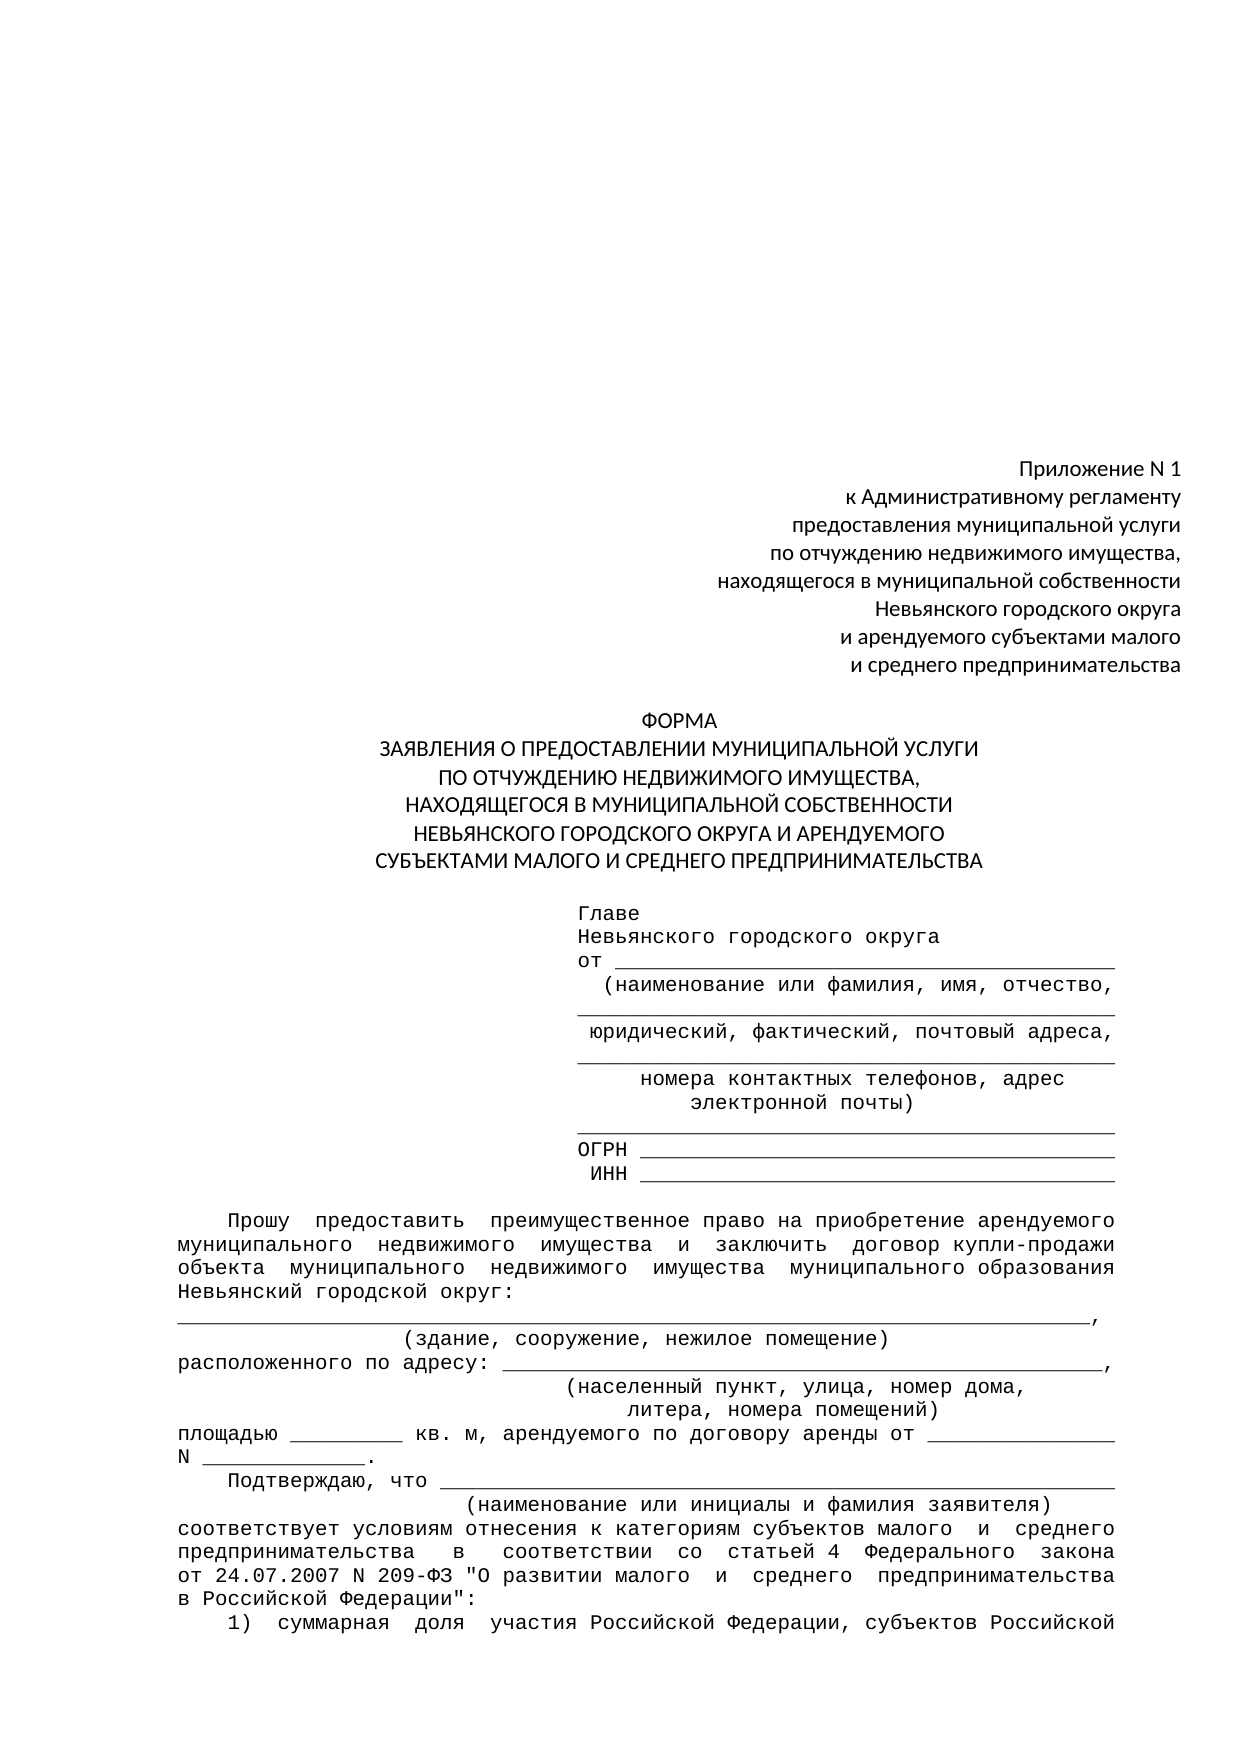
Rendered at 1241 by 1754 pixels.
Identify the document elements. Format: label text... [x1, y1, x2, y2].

text в Российской Федерации": [177, 1588, 1181, 1612]
text (наименование или инициалы и фамилия заявителя) [177, 1494, 1181, 1517]
text Главе [177, 903, 1181, 926]
text ФОРМА [177, 707, 1181, 734]
text электронной почты) [177, 1092, 1181, 1116]
text и арендуемого субъектами малого [177, 622, 1181, 651]
text муниципального недвижимого имущества и заключить договор купли-продажи [177, 1234, 1181, 1257]
text Невьянского городского округа [177, 926, 1181, 950]
text по отчуждению недвижимого имущества, [177, 538, 1181, 566]
text N _____________. [177, 1447, 1181, 1470]
text _________________________________________________________________________, [177, 1305, 1181, 1328]
text 1) суммарная доля участия Российской Федерации, субъектов Российской [177, 1612, 1181, 1636]
text объекта муниципального недвижимого имущества муниципального образования [177, 1257, 1181, 1281]
text расположенного по адресу: ________________________________________________, [177, 1352, 1181, 1376]
text ЗАЯВЛЕНИЯ О ПРЕДОСТАВЛЕНИИ МУНИЦИПАЛЬНОЙ УСЛУГИ [177, 734, 1181, 763]
text соответствует условиям отнесения к категориям субъектов малого и среднего [177, 1517, 1181, 1541]
text к Административному регламенту [177, 482, 1181, 510]
text номера контактных телефонов, адрес [177, 1068, 1181, 1092]
text НАХОДЯЩЕГОСЯ В МУНИЦИПАЛЬНОЙ СОБСТВЕННОСТИ [177, 791, 1181, 819]
text (наименование или фамилия, имя, отчество, [177, 974, 1181, 997]
text ___________________________________________ [177, 997, 1181, 1021]
text Приложение N 1 [177, 454, 1181, 482]
text площадью _________ кв. м, арендуемого по договору аренды от _______________ [177, 1423, 1181, 1447]
text от ________________________________________ [177, 950, 1181, 974]
text предпринимательства в соответствии со статьей 4 Федерального закона [177, 1541, 1181, 1565]
text находящегося в муниципальной собственности [177, 566, 1181, 594]
text Невьянский городской округ: [177, 1281, 1181, 1305]
text ОГРН ______________________________________ [177, 1139, 1181, 1163]
text предоставления муниципальной услуги [177, 510, 1181, 538]
text литера, номера помещений) [177, 1399, 1181, 1423]
text ПО ОТЧУЖДЕНИЮ НЕДВИЖИМОГО ИМУЩЕСТВА, [177, 763, 1181, 791]
text НЕВЬЯНСКОГО ГОРОДСКОГО ОКРУГА И АРЕНДУЕМОГО [177, 819, 1181, 847]
text Прошу предоставить преимущественное право на приобретение арендуемого [177, 1210, 1181, 1234]
text ИНН ______________________________________ [177, 1163, 1181, 1186]
text (населенный пункт, улица, номер дома, [177, 1376, 1181, 1399]
text СУБЪЕКТАМИ МАЛОГО И СРЕДНЕГО ПРЕДПРИНИМАТЕЛЬСТВА [177, 847, 1181, 875]
text от 24.07.2007 N 209-ФЗ "О развитии малого и среднего предпринимательства [177, 1565, 1181, 1588]
text ___________________________________________ [177, 1044, 1181, 1068]
text и среднего предпринимательства [177, 651, 1181, 678]
text Подтверждаю, что ______________________________________________________ [177, 1470, 1181, 1494]
text ___________________________________________ [177, 1116, 1181, 1139]
text Невьянского городского округа [177, 594, 1181, 622]
text юридический, фактический, почтовый адреса, [177, 1021, 1181, 1044]
text (здание, сооружение, нежилое помещение) [177, 1328, 1181, 1352]
